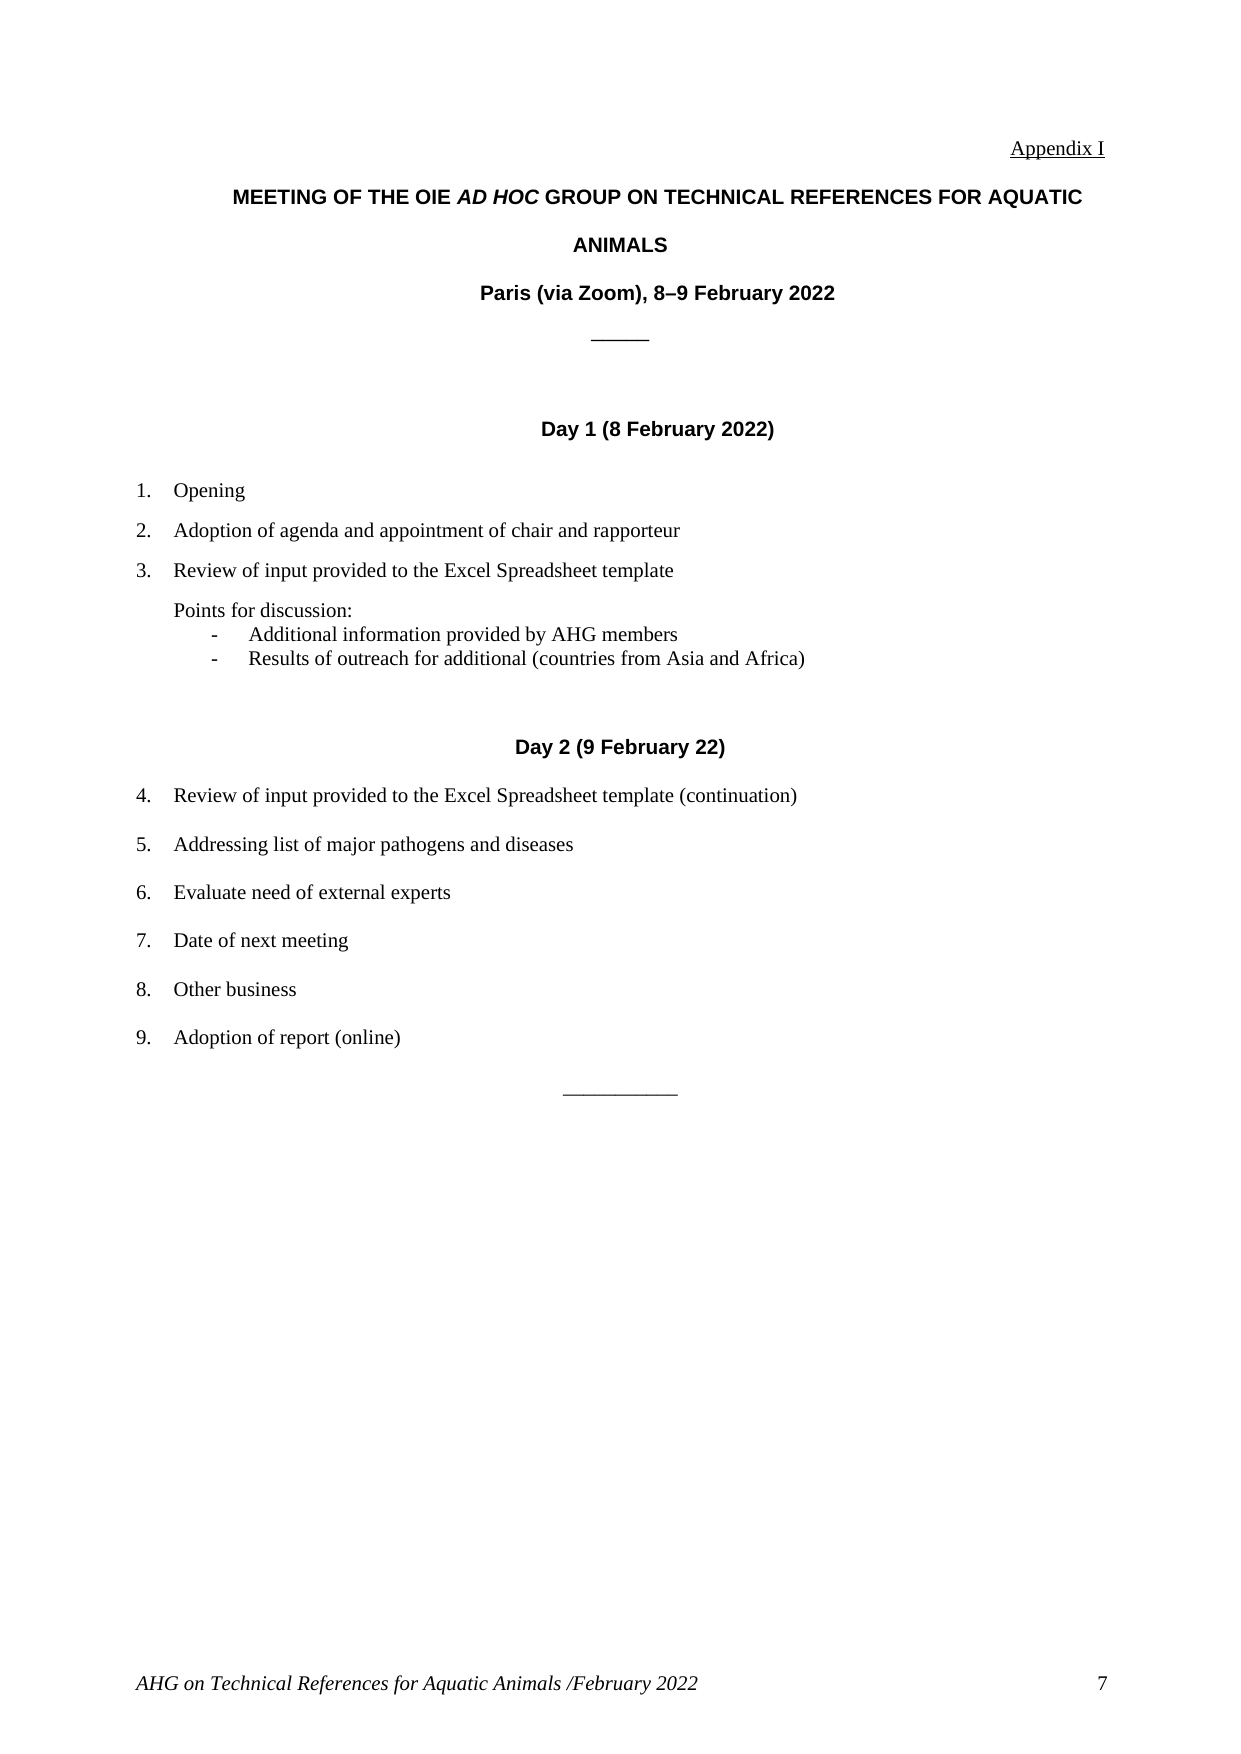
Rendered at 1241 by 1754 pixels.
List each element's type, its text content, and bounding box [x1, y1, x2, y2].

list Evaluate need of external experts [136, 880, 1104, 904]
text ___________ [136, 1074, 1104, 1098]
subtitle MEETING OF THE OIE AD HOC GROUP ON TECHNICAL REFERENCES FOR AQUATIC ANIMALS [136, 185, 1104, 257]
text Appendix I [136, 136, 1104, 160]
list Other business [136, 977, 1104, 1001]
subtitle Day 1 (8 February 2022) [136, 417, 1104, 441]
list Review of input provided to the Excel Spreadsheet template [136, 558, 1104, 582]
subtitle Points for discussion: [173, 598, 1104, 622]
text Day 2 (9 February 22) [136, 734, 1104, 758]
list Opening [136, 478, 1104, 502]
list Review of input provided to the Excel Spreadsheet template (continuation) [136, 783, 1104, 807]
list Adoption of report (online) [136, 1025, 1104, 1049]
text _____ [136, 317, 1104, 342]
subtitle Paris (via Zoom), 8–9 February 2022 [136, 281, 1104, 305]
list Results of outreach for additional (countries from Asia and Africa) [211, 646, 1104, 670]
list Additional information provided by AHG members [211, 622, 1104, 646]
list Adoption of agenda and appointment of chair and rapporteur [136, 518, 1104, 542]
list Addressing list of major pathogens and diseases [136, 831, 1104, 856]
list Date of next meeting [136, 928, 1104, 952]
